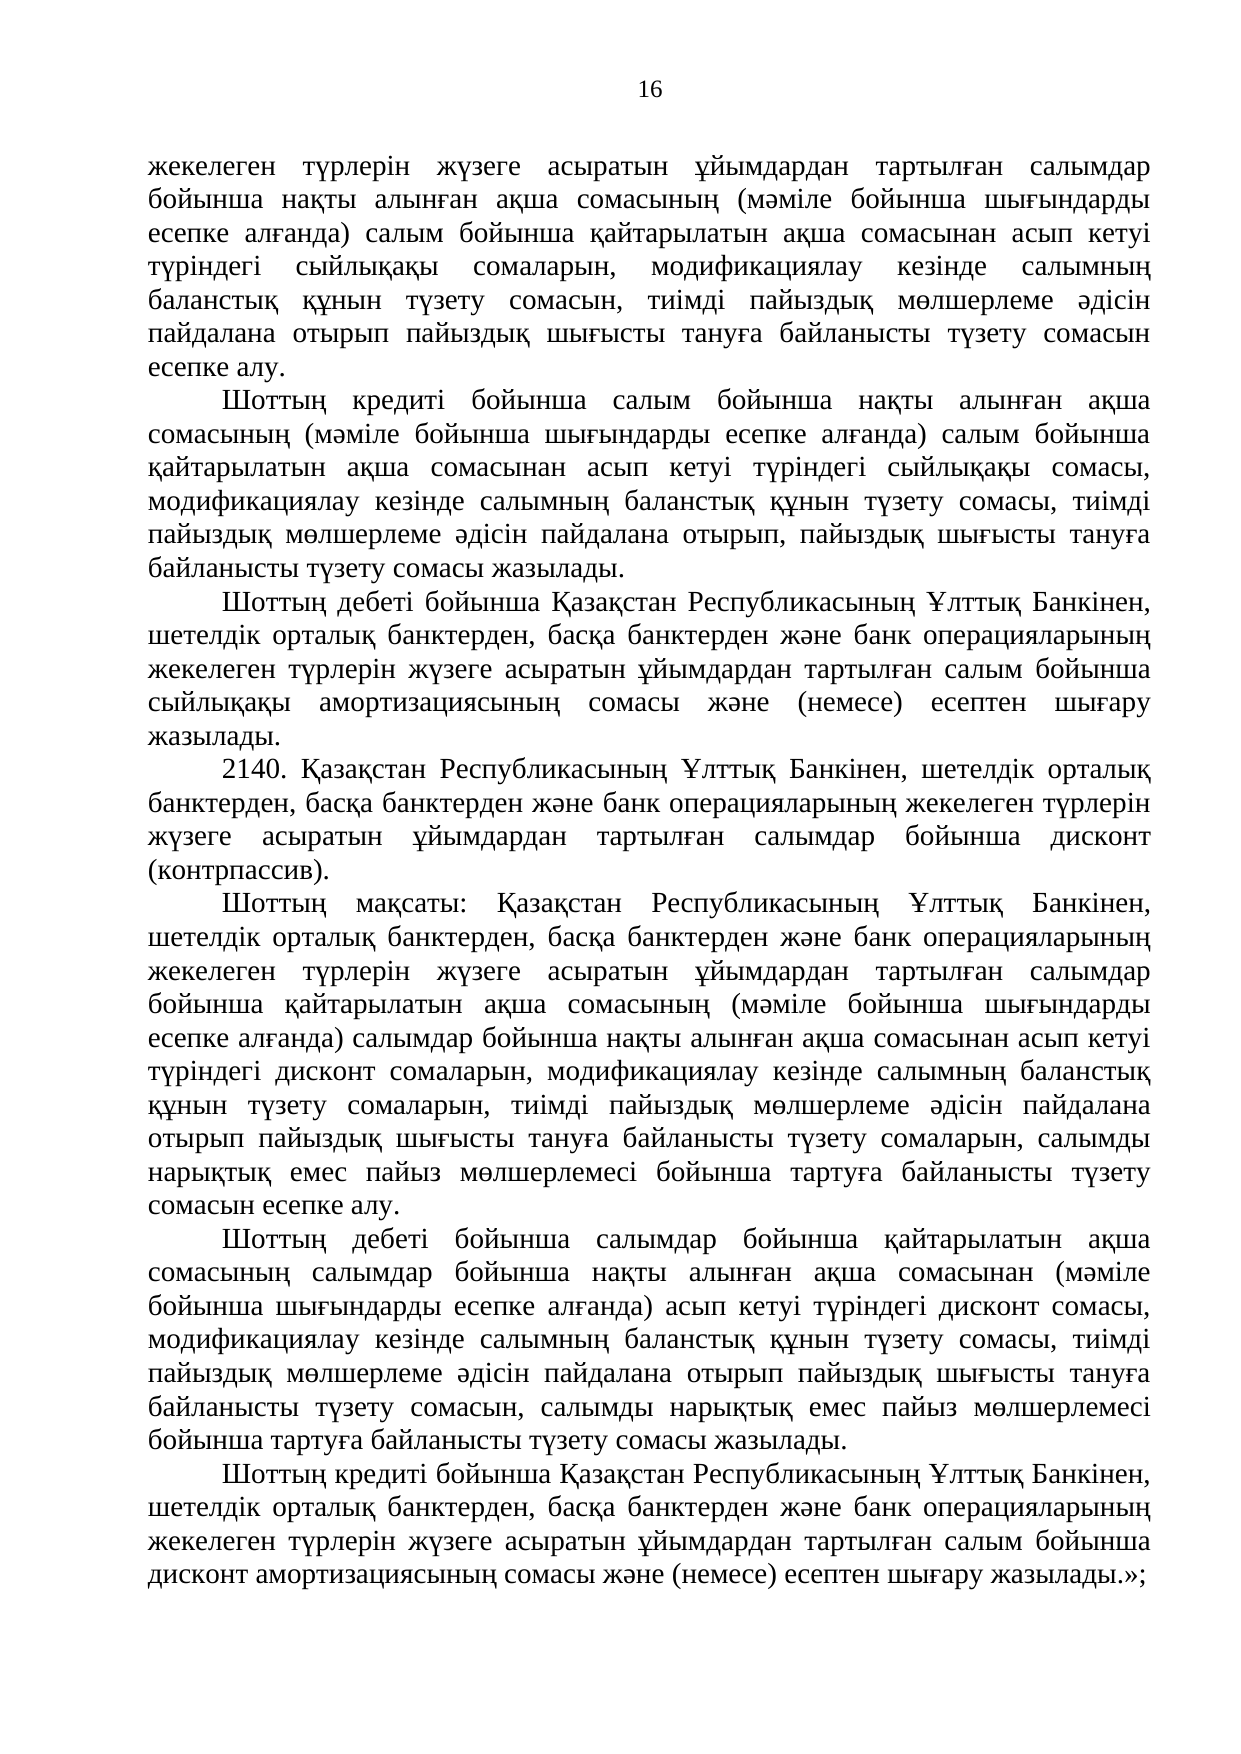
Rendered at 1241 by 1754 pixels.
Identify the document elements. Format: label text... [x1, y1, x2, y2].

text Шоттың дебеті бойынша салымдар бойынша қайтарылатын ақша сомасының салымдар бойынша нақты алынған ақша сомасынан (мәміле бойынша шығындарды есепке алғанда) асып кетуі түріндегі дисконт сомасы, модификациялау кезінде салымның баланстық құнын түзету сомасы, тиімді пайыздық мөлшерлеме әдісін пайдалана отырып пайыздық шығысты тануға байланысты түзету сомасын, салымды нарықтық емес пайыз мөлшерлемесі бойынша тартуға байланысты түзету сомасы жазылады. [148, 1221, 1152, 1456]
text Шоттың кредиті бойынша Қазақстан Республикасының Ұлттық Банкінен, шетелдік орталық банктерден, басқа банктерден және банк операцияларының жекелеген түрлерін жүзеге асыратын ұйымдардан тартылған салым бойынша дисконт амортизациясының сомасы және (немесе) есептен шығару жазылады.»; [148, 1456, 1152, 1590]
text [148, 148, 1152, 382]
text Шоттың дебеті бойынша Қазақстан Республикасының Ұлттық Банкінен, шетелдік орталық банктерден, басқа банктерден және банк операцияларының жекелеген түрлерін жүзеге асыратын ұйымдардан тартылған салым бойынша сыйлықақы амортизациясының сомасы және (немесе) есептен шығару жазылады. [148, 584, 1152, 751]
text Шоттың кредиті бойынша салым бойынша нақты алынған ақша сомасының (мәміле бойынша шығындарды есепке алғанда) салым бойынша қайтарылатын ақша сомасынан асып кетуі түріндегі сыйлықақы сомасы, модификациялау кезінде салымның баланстық құнын түзету сомасы, тиімді пайыздық мөлшерлеме әдісін пайдалана отырып, пайыздық шығысты тануға байланысты түзету сомасы жазылады. [148, 382, 1152, 584]
text 2140. Қазақстан Республикасының Ұлттық Банкінен, шетелдік орталық банктерден, басқа банктерден және банк операцияларының жекелеген түрлерін жүзеге асыратын ұйымдардан тартылған салымдар бойынша дисконт (контрпассив). [148, 751, 1152, 886]
text Шоттың мақсаты: Қазақстан Республикасының Ұлттық Банкінен, шетелдік орталық банктерден, басқа банктерден және банк операцияларының жекелеген түрлерін жүзеге асыратын ұйымдардан тартылған салымдар бойынша қайтарылатын ақша сомасының (мәміле бойынша шығындарды есепке алғанда) салымдар бойынша нақты алынған ақша сомасынан асып кетуі түріндегі дисконт сомаларын, модификациялау кезінде салымның баланстық құнын түзету сомаларын, тиімді пайыздық мөлшерлеме әдісін пайдалана отырып пайыздық шығысты тануға байланысты түзету сомаларын, салымды нарықтық емес пайыз мөлшерлемесі бойынша тартуға байланысты түзету сомасын есепке алу. [148, 886, 1152, 1221]
